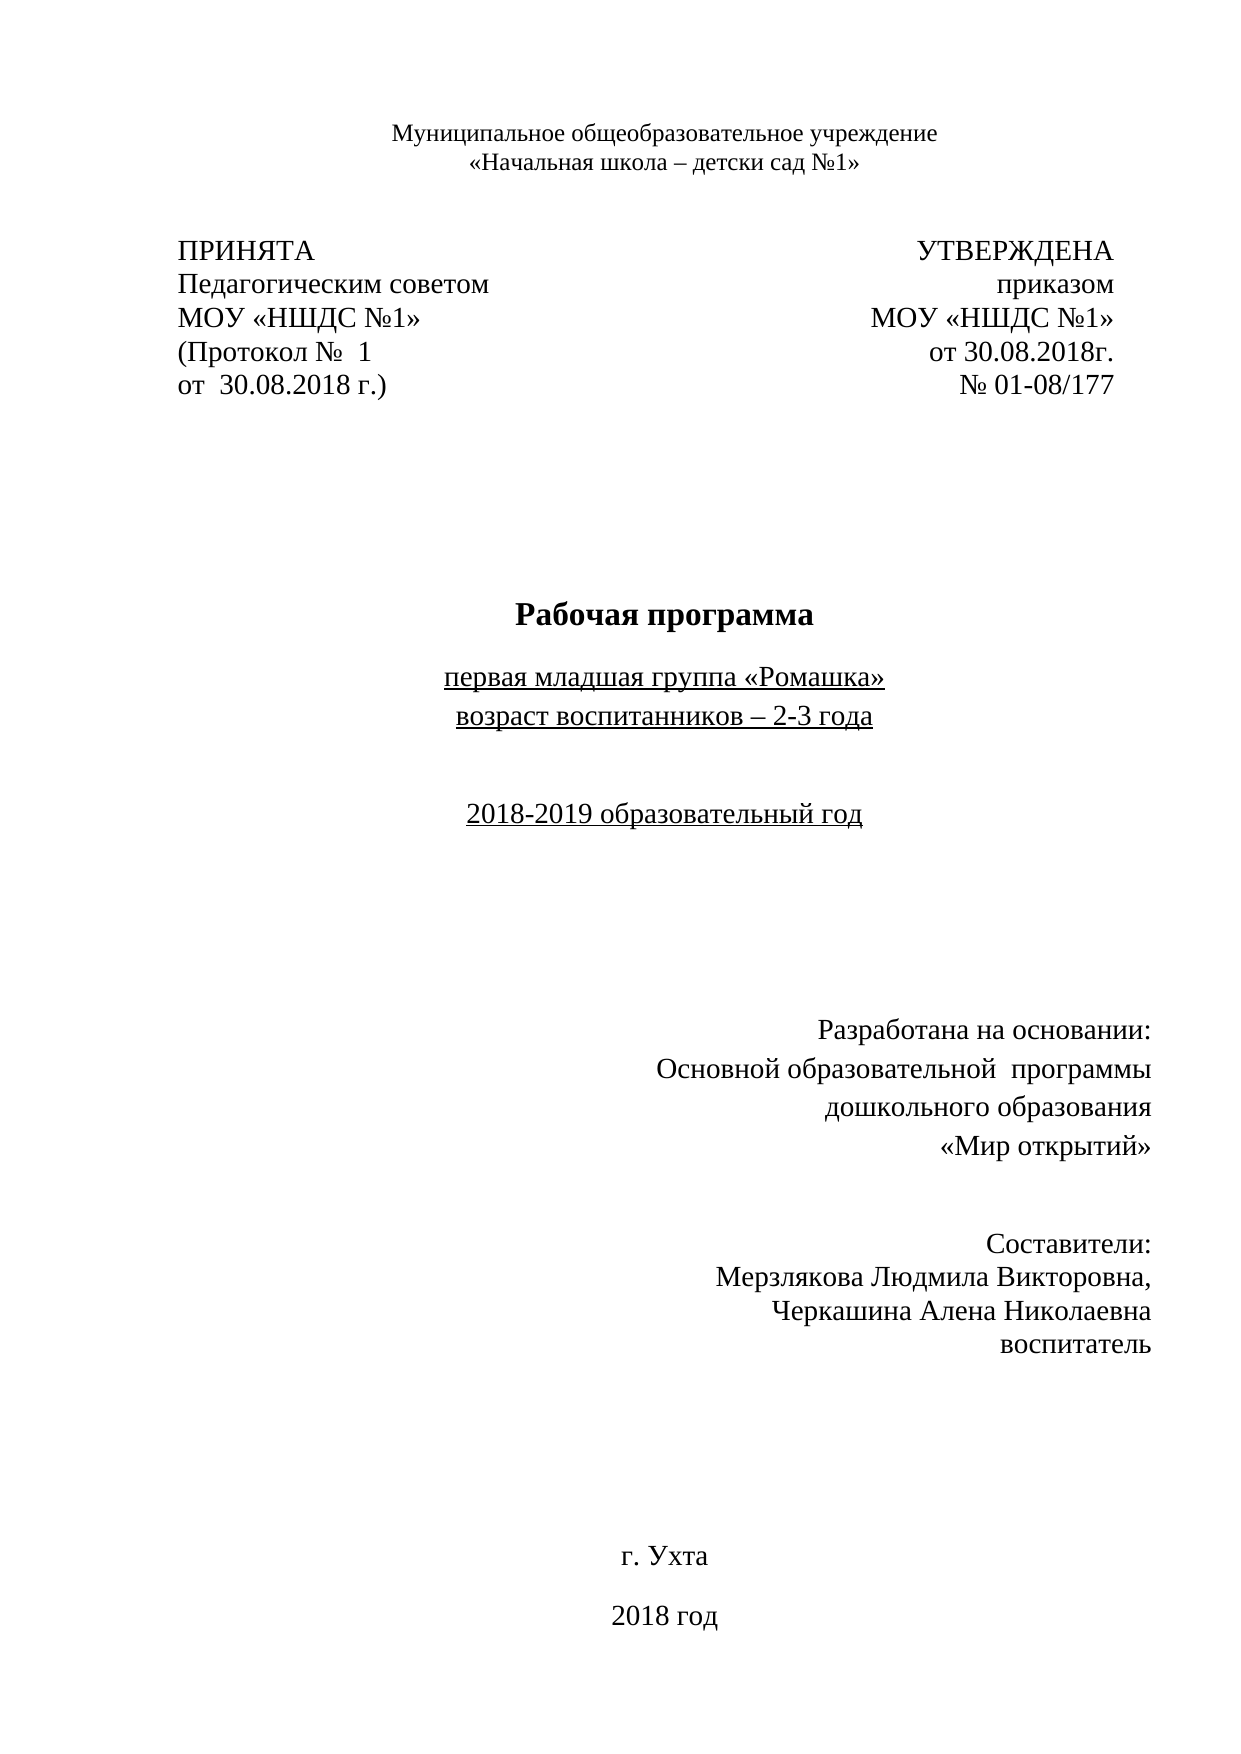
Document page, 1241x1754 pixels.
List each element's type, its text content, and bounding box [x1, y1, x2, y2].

text первая младшая группа «Ромашка» [177, 659, 1152, 693]
text 2018-2019 образовательный год [177, 796, 1152, 829]
text «Мир открытий» [177, 1128, 1152, 1162]
table_header ПРИНЯТА Педагогическим советом МОУ «НШДС №1» (Протокол № 1 от 30.08.2018 г.) [166, 233, 667, 535]
text «Начальная школа – детски сад №1» [177, 147, 1152, 176]
table_header УТВЕРЖДЕНА приказом МОУ «НШДС №1» от 30.08.2018г. № 01-08/177 [667, 233, 1125, 535]
text Муниципальное общеобразовательное учреждение [177, 118, 1152, 147]
text Мерзлякова Людмила Викторовна, [177, 1259, 1152, 1293]
text Черкашина Алена Николаевна [177, 1293, 1152, 1327]
text г. Ухта [177, 1538, 1152, 1572]
text дошкольного образования [177, 1089, 1152, 1123]
text 2018 год [177, 1598, 1152, 1631]
text Разработана на основании: [177, 1012, 1152, 1046]
text Составители: [177, 1226, 1152, 1259]
text Основной образовательной программы [177, 1051, 1152, 1084]
text Рабочая программа [177, 594, 1152, 633]
text воспитатель [177, 1327, 1152, 1360]
text возраст воспитанников – 2-3 года [177, 698, 1152, 731]
